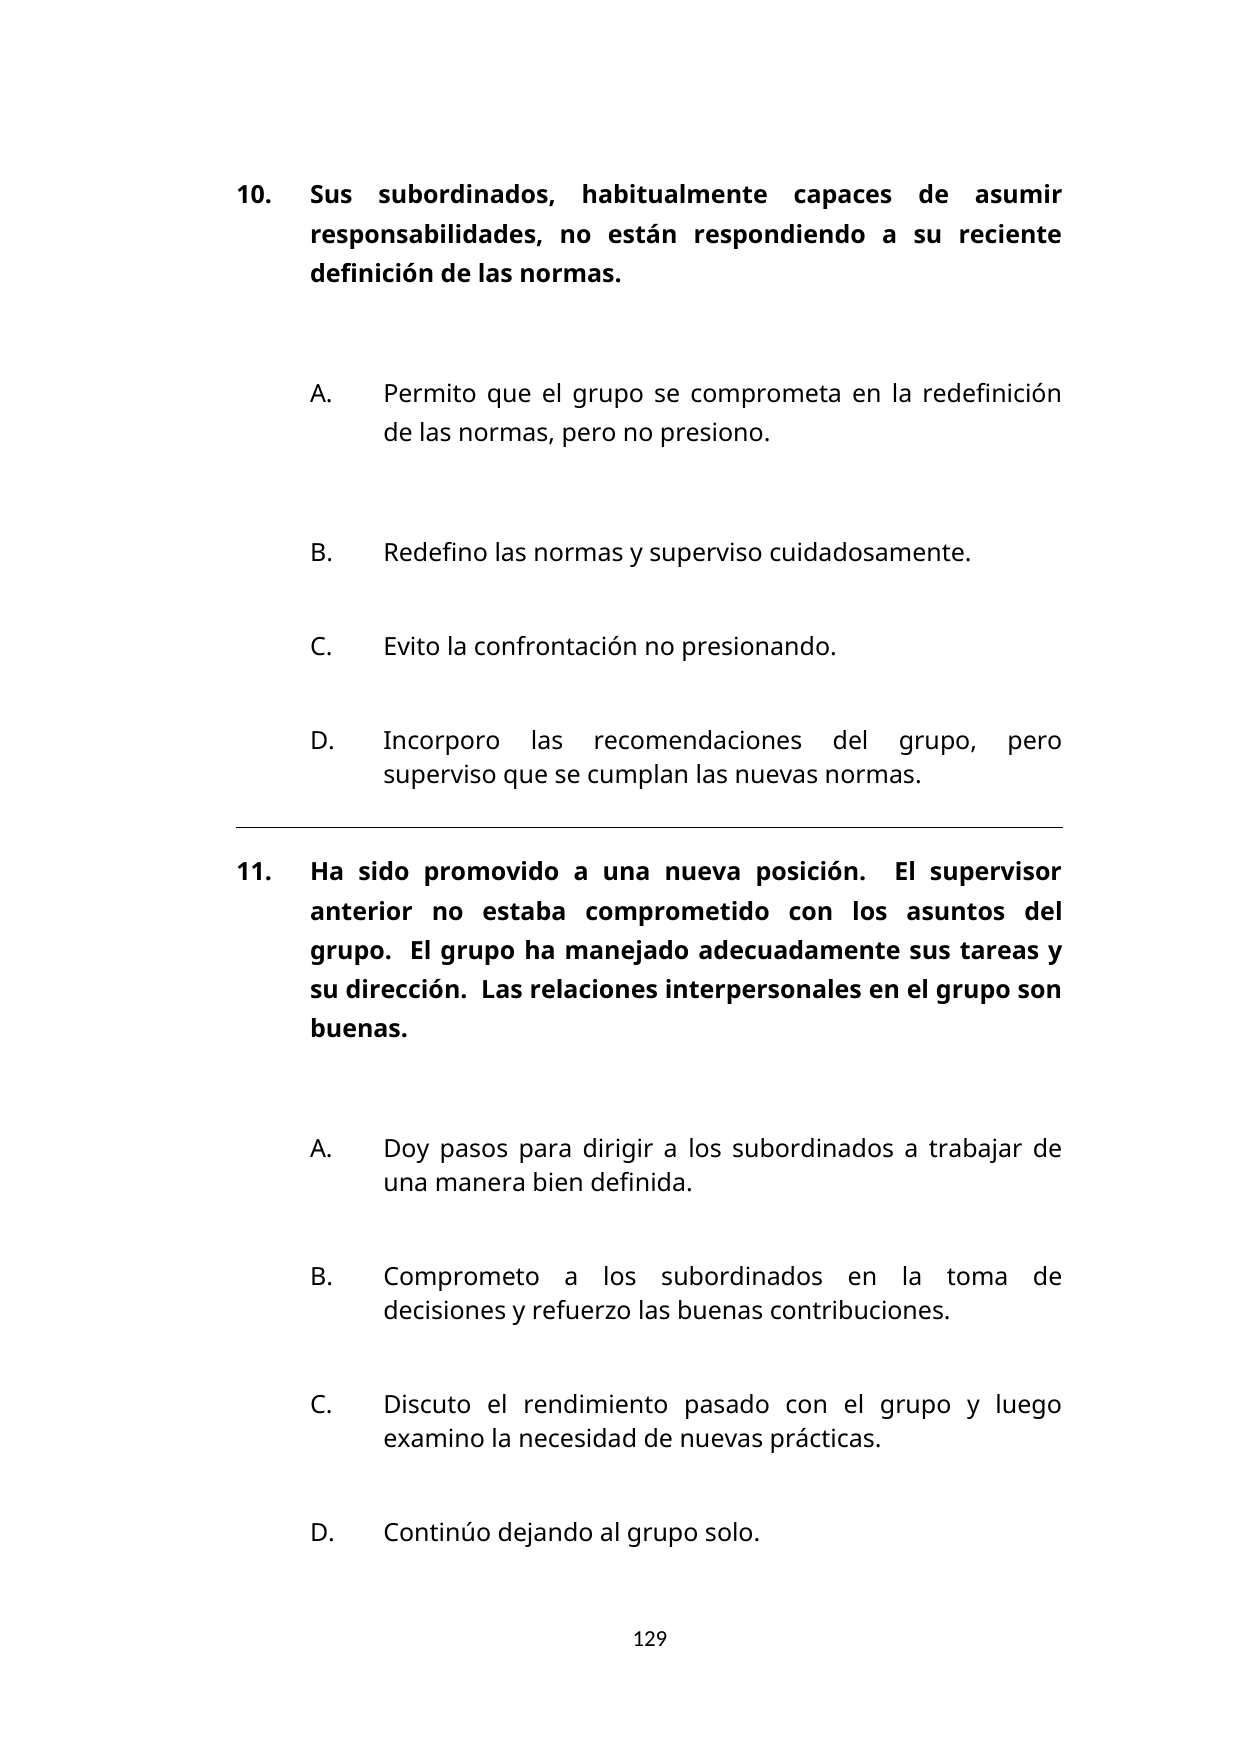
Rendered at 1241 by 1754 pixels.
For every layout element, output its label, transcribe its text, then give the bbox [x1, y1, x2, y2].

list Incorporo las recomendaciones del grupo, pero superviso que se cumplan las nuevas normas. [310, 723, 1063, 791]
text A. Permito que el grupo se comprometa en la redefinición de las normas, pero no presiono. [310, 376, 1063, 449]
list Continúo dejando al grupo solo. [310, 1515, 1063, 1549]
text 10. Sus subordinados, habitualmente capaces de asumir responsabilidades, no están respondiendo a su reciente definición de las normas. [236, 177, 1063, 289]
list Redefino las normas y superviso cuidadosamente. [310, 535, 1063, 569]
text 11. Ha sido promovido a una nueva posición. El supervisor anterior no estaba comprometido con los asuntos del grupo. El grupo ha manejado adecuadamente sus tareas y su dirección. Las relaciones interpersonales en el grupo son buenas. [236, 854, 1063, 1045]
list Evito la confrontación no presionando. [310, 629, 1063, 663]
list Doy pasos para dirigir a los subordinados a trabajar de una manera bien definida. [310, 1131, 1063, 1199]
list Discuto el rendimiento pasado con el grupo y luego examino la necesidad de nuevas prácticas. [310, 1387, 1063, 1455]
list Comprometo a los subordinados en la toma de decisiones y refuerzo las buenas contribuciones. [310, 1259, 1063, 1327]
